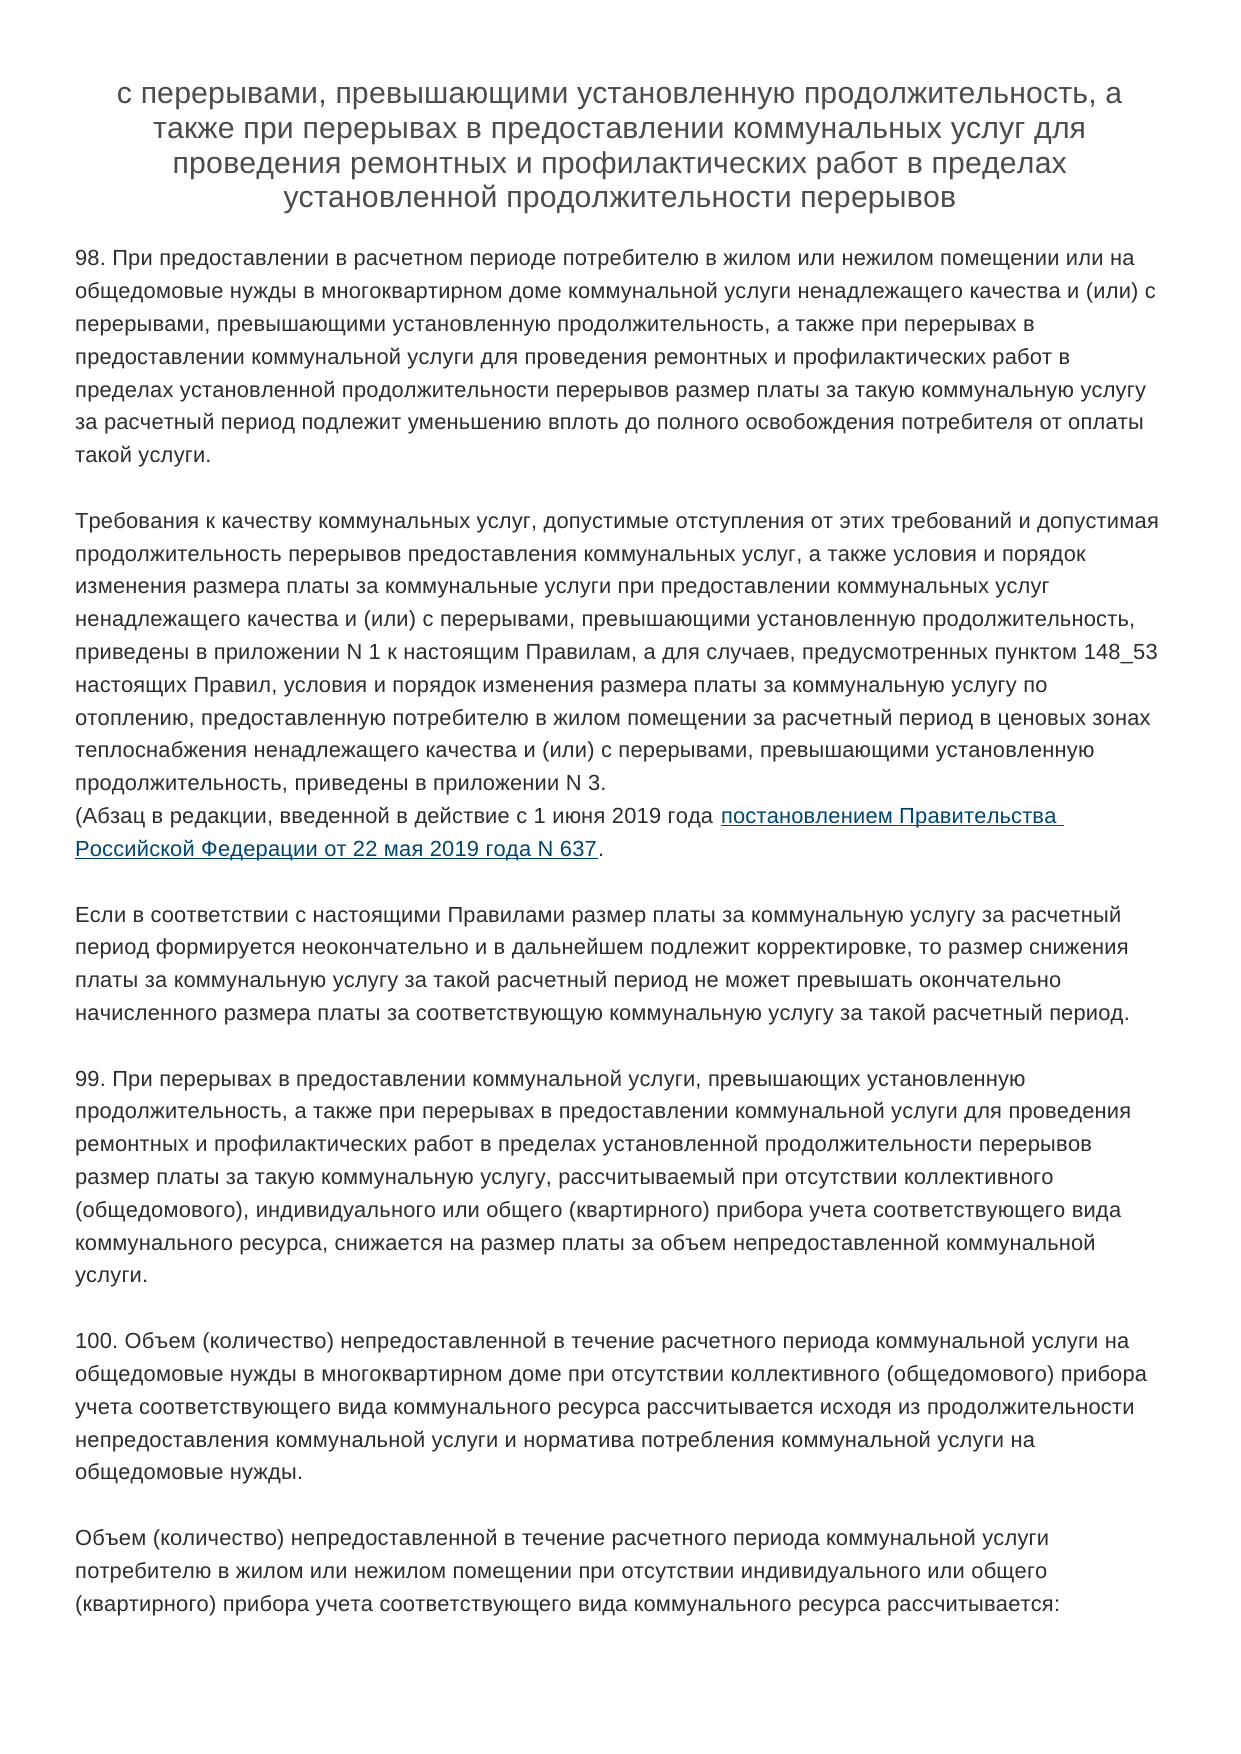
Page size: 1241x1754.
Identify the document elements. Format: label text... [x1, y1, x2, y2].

text 98. При предоставлении в расчетном периоде потребителю в жилом или нежилом помещении или на общедомовые нужды в многоквартирном доме коммунальной услуги ненадлежащего качества и (или) с перерывами, превышающими установленную продолжительность, а также при перерывах в предоставлении коммунальной услуги для проведения ремонтных и профилактических работ в пределах установленной продолжительности перерывов размер платы за такую коммунальную услугу за расчетный период подлежит уменьшению вплоть до полного освобождения потребителя от оплаты такой услуги. Требования к качеству коммунальных услуг, допустимые отступления от этих требований и допустимая продолжительность перерывов предоставления коммунальных услуг, а также условия и порядок изменения размера платы за коммунальные услуги при предоставлении коммунальных услуг ненадлежащего качества и (или) с перерывами, превышающими установленную продолжительность, приведены в приложении N 1 к настоящим Правилам, а для случаев, предусмотренных пунктом 148_53 настоящих Правил, условия и порядок изменения размера платы за коммунальную услугу по отоплению, предоставленную потребителю в жилом помещении за расчетный период в ценовых зонах теплоснабжения ненадлежащего качества и (или) с перерывами, превышающими установленную продолжительность, приведены в приложении N 3. (Абзац в редакции, введенной в действие с 1 июня 2019 года постановлением Правительства Российской Федерации от 22 мая 2019 года N 637. Если в соответствии с настоящими Правилами размер платы за коммунальную услугу за расчетный период формируется неокончательно и в дальнейшем подлежит корректировке, то размер снижения платы за коммунальную услугу за такой расчетный период не может превышать окончательно начисленного размера платы за соответствующую коммунальную услугу за такой расчетный период. [75, 238, 1165, 1058]
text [75, 1320, 1165, 1648]
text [75, 75, 1165, 214]
text 99. При перерывах в предоставлении коммунальной услуги, превышающих установленную продолжительность, а также при перерывах в предоставлении коммунальной услуги для проведения ремонтных и профилактических работ в пределах установленной продолжительности перерывов размер платы за такую коммунальную услугу, рассчитываемый при отсутствии коллективного (общедомового), индивидуального или общего (квартирного) прибора учета соответствующего вида коммунального ресурса, снижается на размер платы за объем непредоставленной коммунальной услуги. [75, 1058, 1165, 1320]
